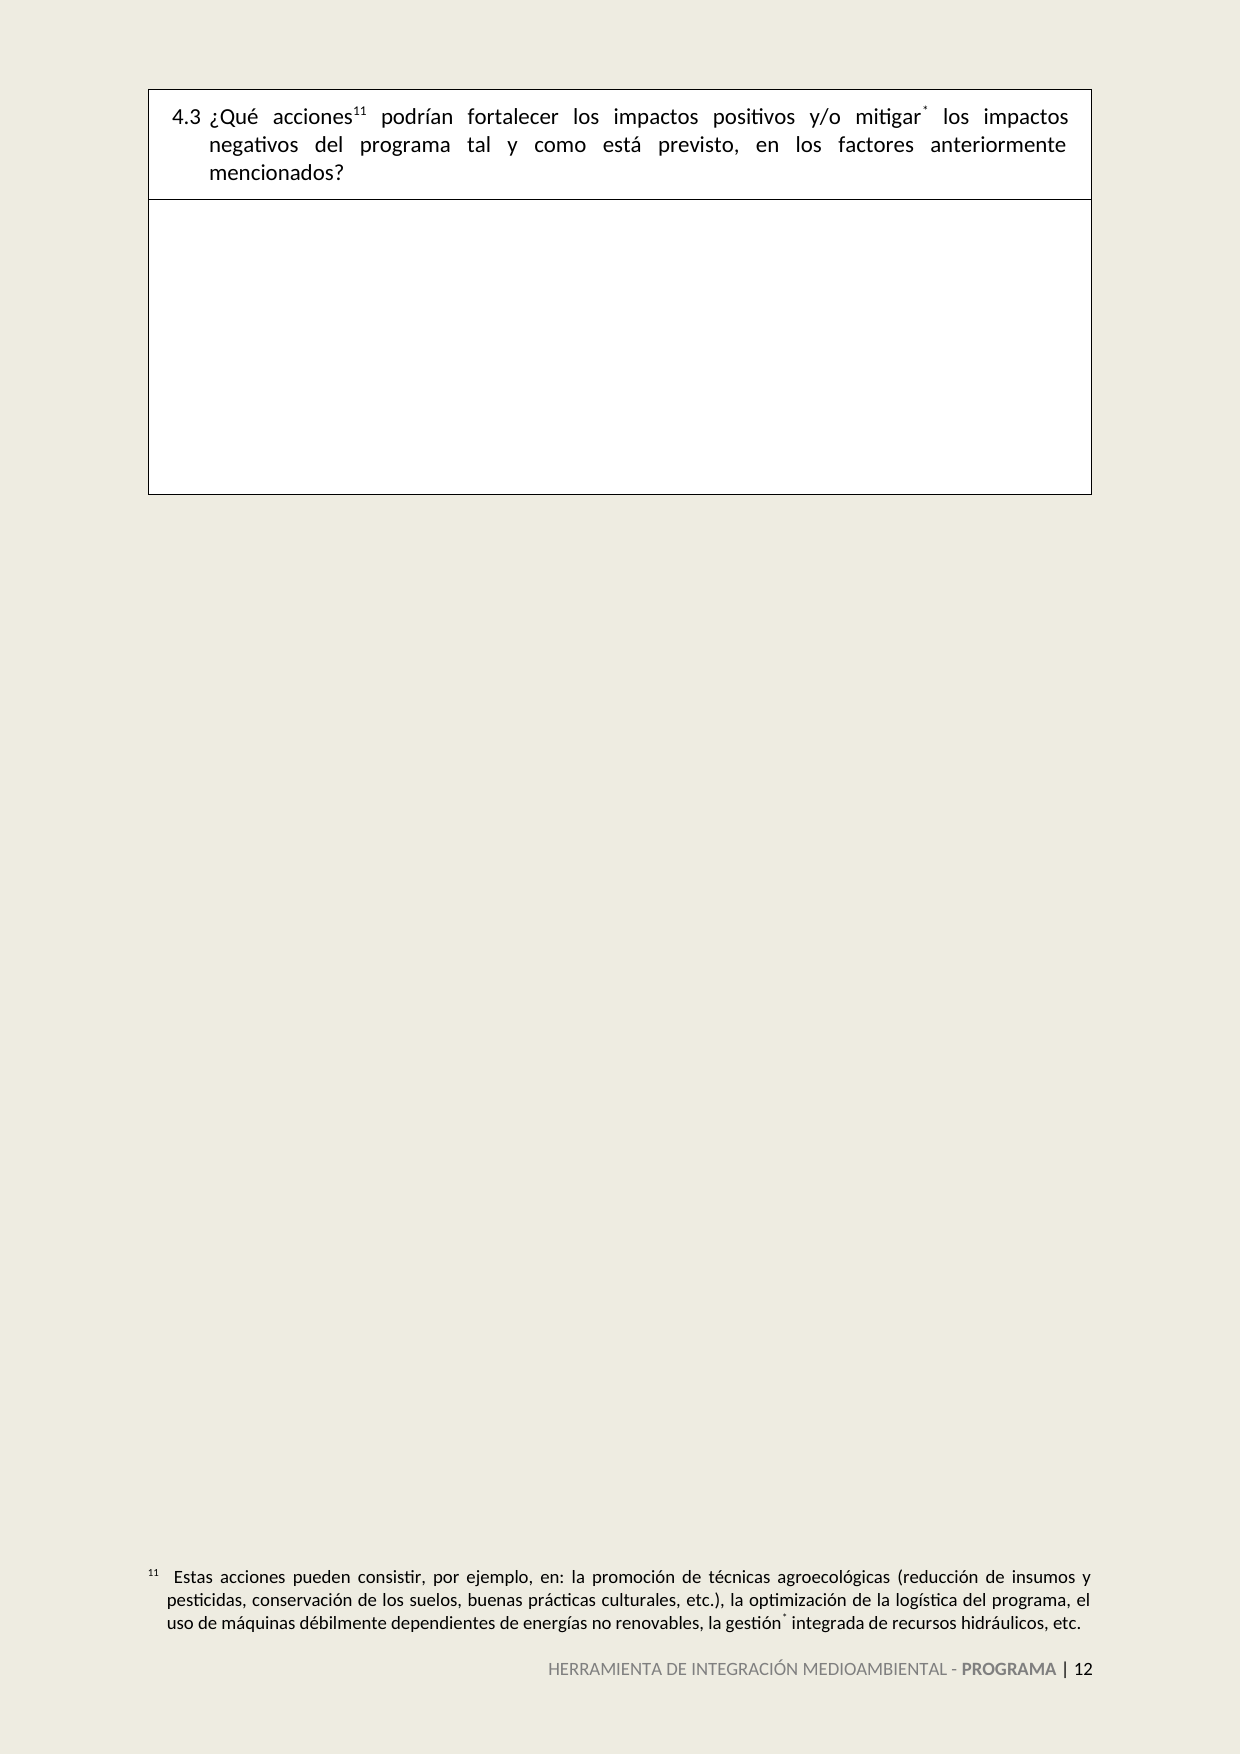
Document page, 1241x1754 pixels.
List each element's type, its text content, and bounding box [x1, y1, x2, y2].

table_header ¿Qué acciones podrían fortalecer los impactos positivos y/o mitigar* los impactos negativos del programa tal y como está previsto, en los factores anteriormente mencionados? [149, 90, 1091, 199]
table_cell [149, 200, 1091, 494]
